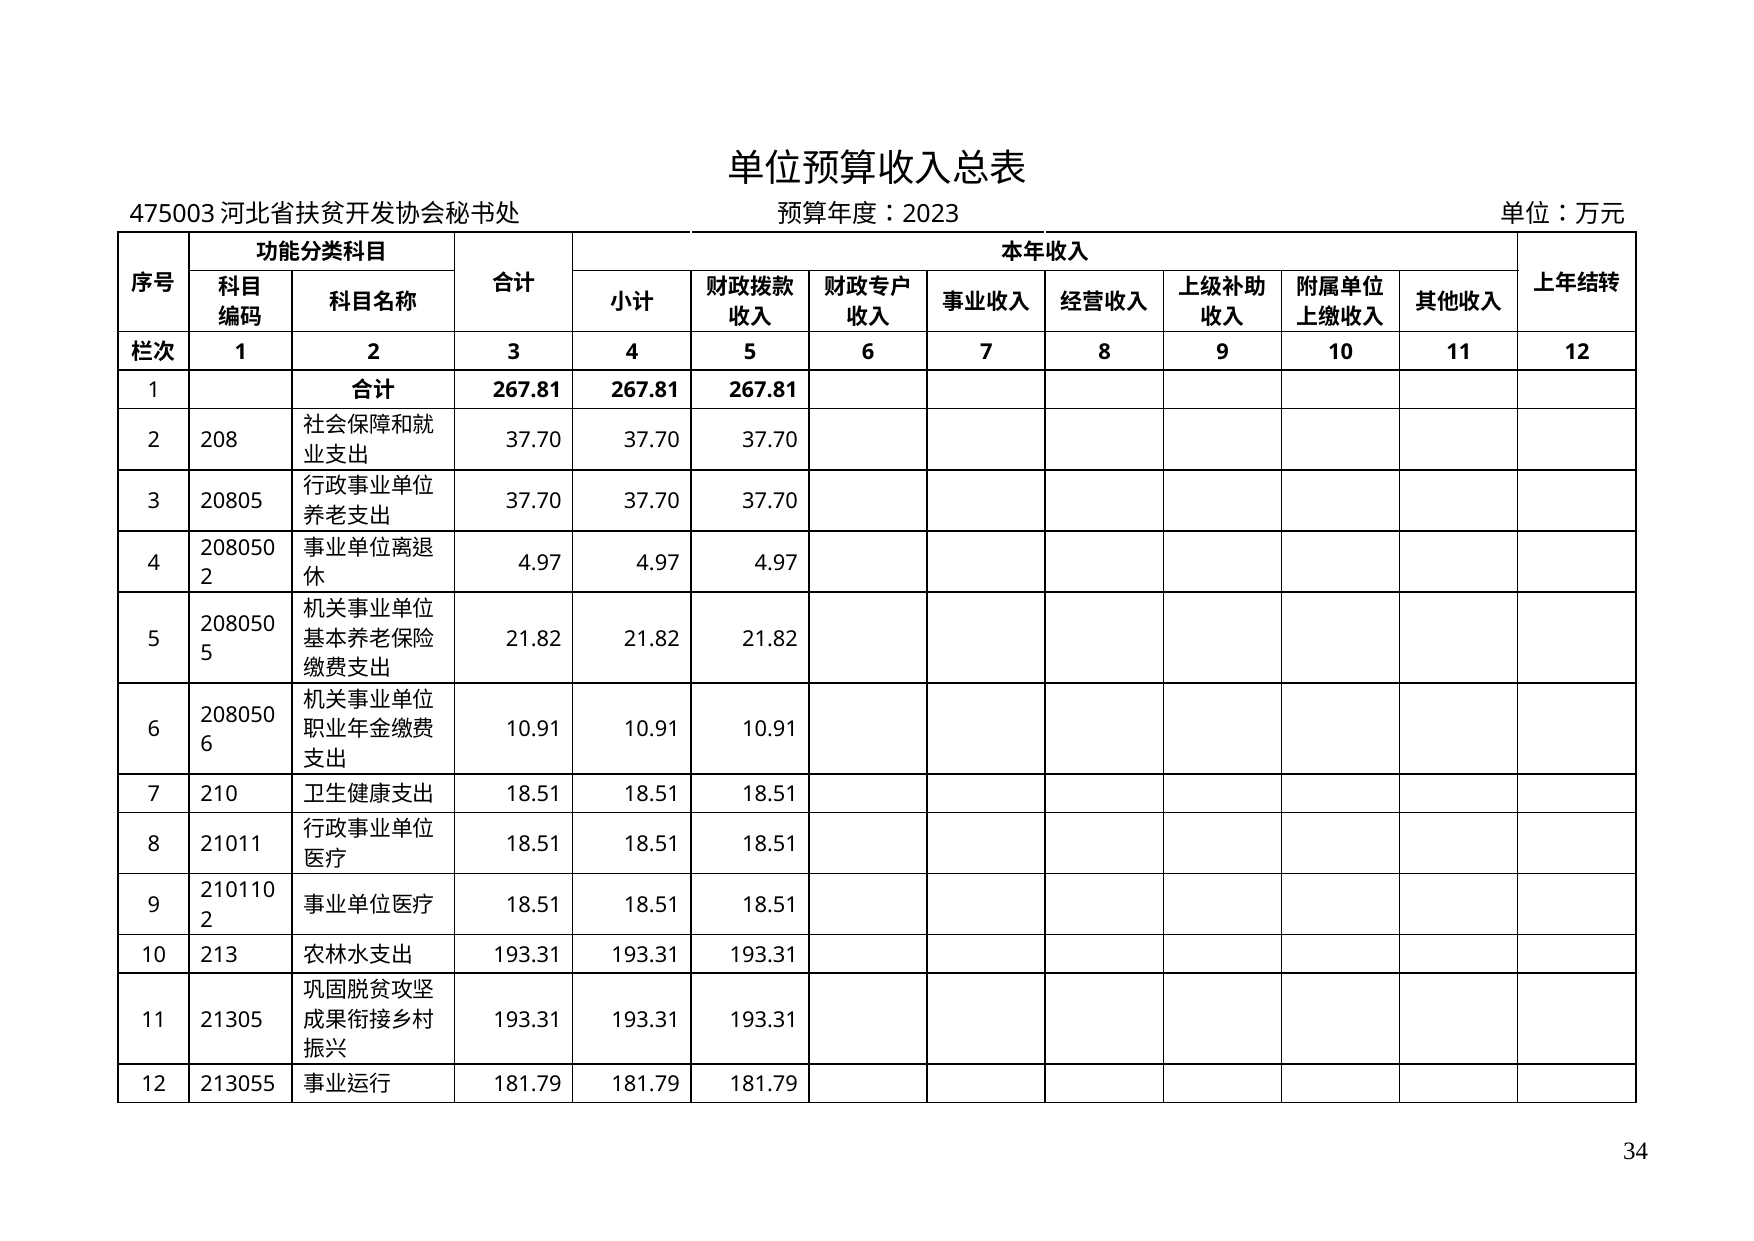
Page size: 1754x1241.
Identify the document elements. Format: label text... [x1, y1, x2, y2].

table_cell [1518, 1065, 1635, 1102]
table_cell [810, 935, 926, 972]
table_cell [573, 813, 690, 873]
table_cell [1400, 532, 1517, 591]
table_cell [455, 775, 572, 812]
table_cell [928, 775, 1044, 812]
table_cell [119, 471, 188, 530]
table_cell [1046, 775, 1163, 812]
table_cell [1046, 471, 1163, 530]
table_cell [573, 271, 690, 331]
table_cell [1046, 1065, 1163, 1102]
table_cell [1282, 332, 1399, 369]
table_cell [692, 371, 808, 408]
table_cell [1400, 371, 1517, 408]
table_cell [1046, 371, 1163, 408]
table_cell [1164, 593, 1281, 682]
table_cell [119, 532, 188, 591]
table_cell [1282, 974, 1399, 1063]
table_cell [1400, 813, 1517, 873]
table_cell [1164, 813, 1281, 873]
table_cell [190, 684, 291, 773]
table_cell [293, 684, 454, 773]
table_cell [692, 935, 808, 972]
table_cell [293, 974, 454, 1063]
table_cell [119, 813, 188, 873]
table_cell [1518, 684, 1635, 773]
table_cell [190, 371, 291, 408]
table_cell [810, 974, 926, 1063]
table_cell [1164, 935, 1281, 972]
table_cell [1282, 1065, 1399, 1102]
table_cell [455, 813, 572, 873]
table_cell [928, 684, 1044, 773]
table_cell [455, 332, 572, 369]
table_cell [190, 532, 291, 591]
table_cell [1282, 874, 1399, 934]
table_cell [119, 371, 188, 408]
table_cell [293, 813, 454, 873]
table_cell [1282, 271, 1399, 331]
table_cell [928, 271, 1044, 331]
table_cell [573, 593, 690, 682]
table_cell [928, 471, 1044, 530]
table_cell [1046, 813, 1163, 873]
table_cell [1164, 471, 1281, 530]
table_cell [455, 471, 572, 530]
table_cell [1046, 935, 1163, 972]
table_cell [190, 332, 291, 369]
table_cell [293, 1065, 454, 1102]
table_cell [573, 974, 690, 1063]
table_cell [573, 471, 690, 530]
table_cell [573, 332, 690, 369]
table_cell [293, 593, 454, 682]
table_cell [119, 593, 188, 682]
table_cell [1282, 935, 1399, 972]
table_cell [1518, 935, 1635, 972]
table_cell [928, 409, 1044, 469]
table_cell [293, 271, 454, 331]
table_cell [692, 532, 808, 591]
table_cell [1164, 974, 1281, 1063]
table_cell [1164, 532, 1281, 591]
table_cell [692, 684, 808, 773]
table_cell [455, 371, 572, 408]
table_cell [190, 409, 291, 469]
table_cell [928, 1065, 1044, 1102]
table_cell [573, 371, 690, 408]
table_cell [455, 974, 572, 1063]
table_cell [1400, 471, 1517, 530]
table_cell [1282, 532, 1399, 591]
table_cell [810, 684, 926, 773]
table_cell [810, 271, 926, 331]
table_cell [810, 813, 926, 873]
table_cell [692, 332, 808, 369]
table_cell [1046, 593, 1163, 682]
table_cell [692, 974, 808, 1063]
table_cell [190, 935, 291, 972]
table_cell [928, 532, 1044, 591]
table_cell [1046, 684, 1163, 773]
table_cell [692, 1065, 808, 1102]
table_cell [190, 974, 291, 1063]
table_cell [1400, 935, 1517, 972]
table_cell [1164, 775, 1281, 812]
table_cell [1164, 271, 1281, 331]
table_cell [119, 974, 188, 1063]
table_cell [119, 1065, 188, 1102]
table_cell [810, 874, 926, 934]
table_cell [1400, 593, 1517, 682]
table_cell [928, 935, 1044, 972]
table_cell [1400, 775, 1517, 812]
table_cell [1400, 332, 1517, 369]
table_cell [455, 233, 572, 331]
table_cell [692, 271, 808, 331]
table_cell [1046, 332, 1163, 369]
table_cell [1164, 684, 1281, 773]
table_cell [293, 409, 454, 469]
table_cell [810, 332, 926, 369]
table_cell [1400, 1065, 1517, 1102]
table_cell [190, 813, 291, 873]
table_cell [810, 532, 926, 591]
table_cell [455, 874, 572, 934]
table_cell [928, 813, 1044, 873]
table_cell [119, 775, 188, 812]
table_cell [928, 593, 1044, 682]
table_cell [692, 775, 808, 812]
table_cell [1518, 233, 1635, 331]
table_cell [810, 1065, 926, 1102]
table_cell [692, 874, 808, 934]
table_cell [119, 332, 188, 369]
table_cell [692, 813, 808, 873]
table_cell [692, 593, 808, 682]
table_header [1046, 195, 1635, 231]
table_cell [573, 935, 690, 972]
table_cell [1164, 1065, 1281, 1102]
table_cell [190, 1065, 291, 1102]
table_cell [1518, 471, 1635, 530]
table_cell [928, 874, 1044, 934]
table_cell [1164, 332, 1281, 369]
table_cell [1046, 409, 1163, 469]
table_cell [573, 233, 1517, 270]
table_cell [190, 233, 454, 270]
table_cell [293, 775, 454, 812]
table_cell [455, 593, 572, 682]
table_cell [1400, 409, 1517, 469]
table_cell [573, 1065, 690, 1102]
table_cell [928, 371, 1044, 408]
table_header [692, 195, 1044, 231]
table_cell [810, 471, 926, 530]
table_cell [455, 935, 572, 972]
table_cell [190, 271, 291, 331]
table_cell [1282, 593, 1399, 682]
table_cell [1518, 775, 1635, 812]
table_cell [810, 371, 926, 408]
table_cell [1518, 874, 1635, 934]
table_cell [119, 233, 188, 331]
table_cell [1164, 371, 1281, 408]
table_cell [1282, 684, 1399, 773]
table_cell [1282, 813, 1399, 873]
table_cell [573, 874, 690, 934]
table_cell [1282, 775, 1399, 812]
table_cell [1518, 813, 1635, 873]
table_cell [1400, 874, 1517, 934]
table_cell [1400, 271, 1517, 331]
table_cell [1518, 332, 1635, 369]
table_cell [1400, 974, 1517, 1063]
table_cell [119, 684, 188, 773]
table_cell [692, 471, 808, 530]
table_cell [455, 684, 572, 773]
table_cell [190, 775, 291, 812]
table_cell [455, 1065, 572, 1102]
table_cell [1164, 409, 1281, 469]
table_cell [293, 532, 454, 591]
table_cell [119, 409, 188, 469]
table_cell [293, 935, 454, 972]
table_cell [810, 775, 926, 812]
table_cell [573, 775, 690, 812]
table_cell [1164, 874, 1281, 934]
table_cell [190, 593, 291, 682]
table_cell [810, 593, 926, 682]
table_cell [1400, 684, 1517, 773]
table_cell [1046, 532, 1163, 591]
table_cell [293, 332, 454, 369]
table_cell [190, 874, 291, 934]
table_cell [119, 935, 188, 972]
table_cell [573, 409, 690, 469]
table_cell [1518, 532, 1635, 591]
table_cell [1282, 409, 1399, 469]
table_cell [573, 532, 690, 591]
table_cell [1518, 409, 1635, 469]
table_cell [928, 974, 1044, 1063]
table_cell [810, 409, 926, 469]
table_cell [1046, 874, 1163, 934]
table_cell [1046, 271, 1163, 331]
text 单位预算收入总表 [106, 142, 1648, 193]
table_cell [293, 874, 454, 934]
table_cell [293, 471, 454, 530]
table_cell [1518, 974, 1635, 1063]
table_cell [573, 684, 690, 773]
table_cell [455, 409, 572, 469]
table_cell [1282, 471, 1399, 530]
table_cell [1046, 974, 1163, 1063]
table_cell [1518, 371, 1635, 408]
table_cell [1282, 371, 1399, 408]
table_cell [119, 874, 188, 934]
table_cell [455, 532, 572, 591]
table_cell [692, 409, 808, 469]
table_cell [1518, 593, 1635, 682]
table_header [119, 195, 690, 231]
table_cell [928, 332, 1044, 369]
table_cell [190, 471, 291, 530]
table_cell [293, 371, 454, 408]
